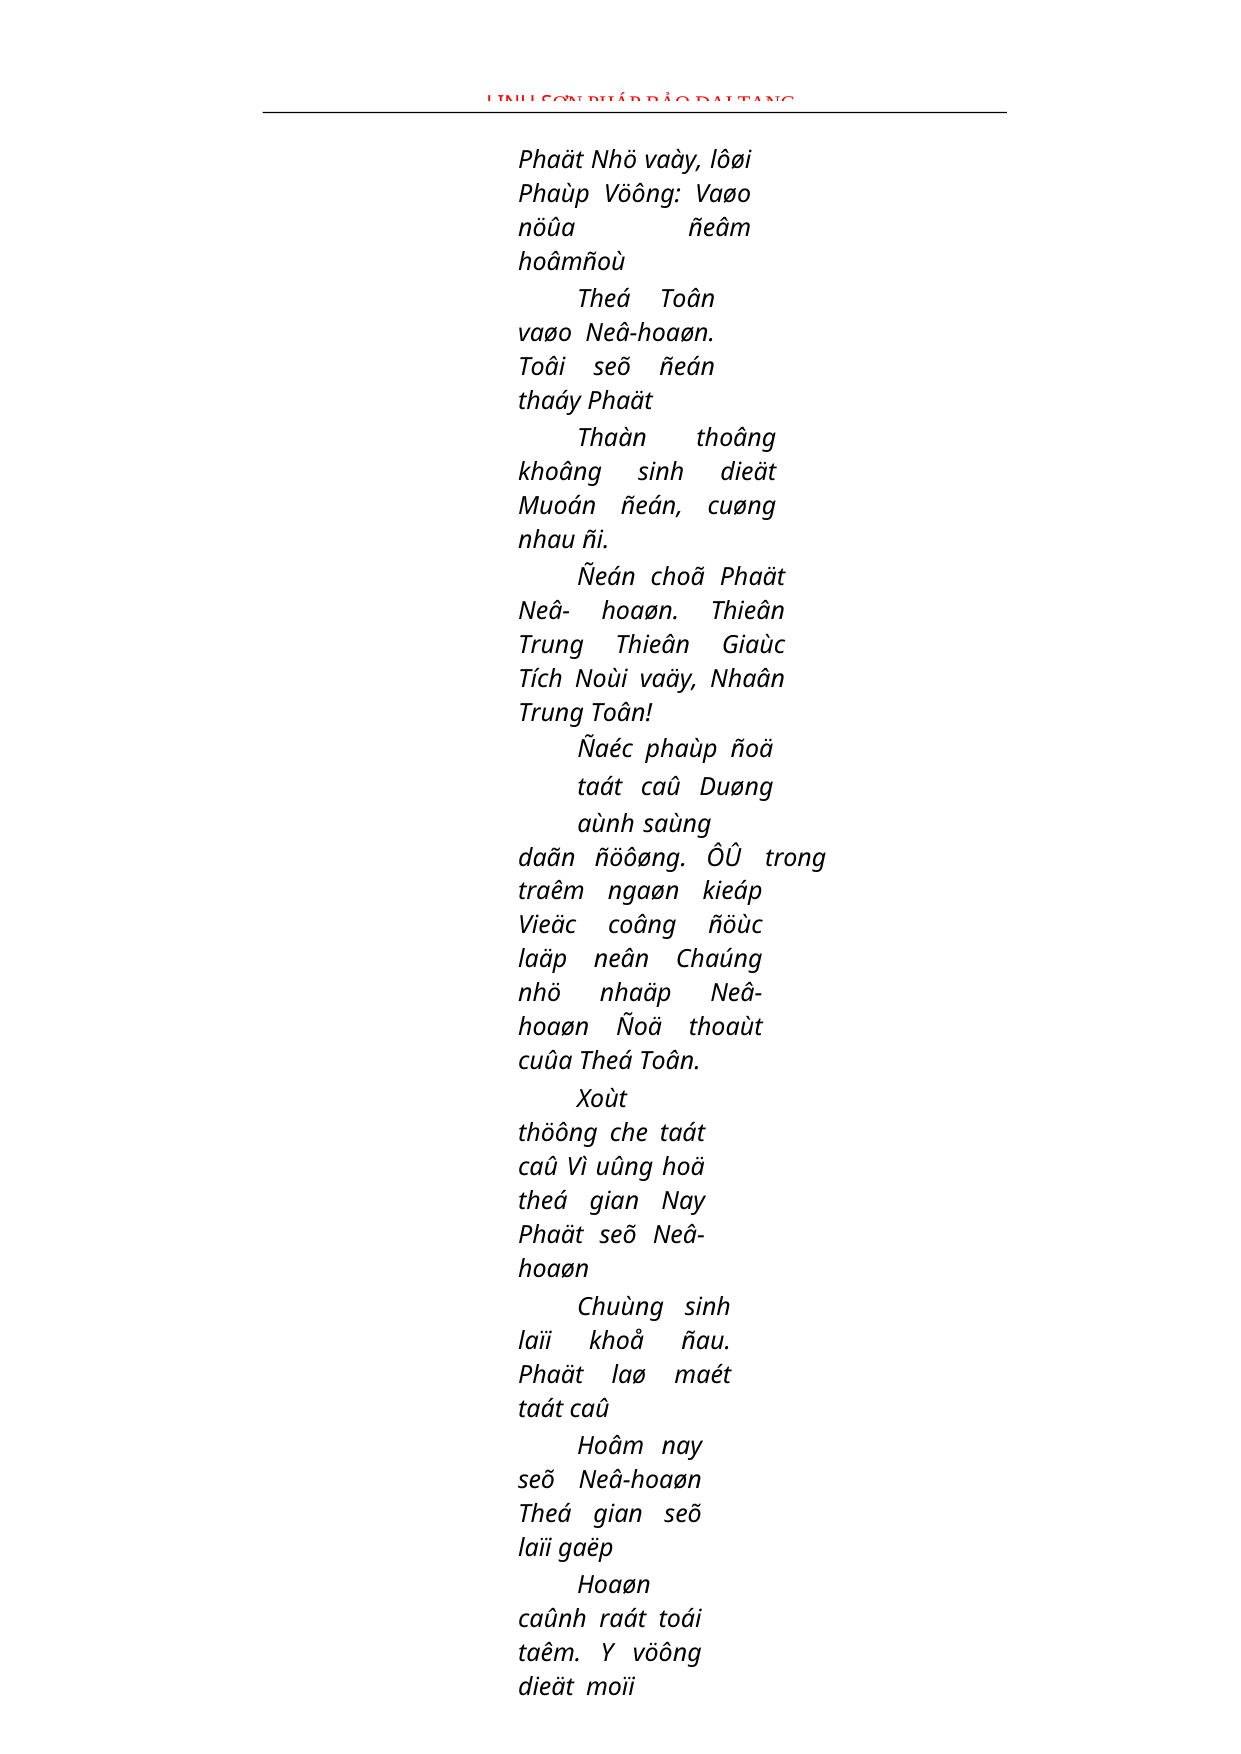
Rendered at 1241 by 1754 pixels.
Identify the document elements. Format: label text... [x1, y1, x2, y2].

text Thaàn thoâng khoâng sinh dieät Muoán ñeán, cuøng nhau ñi. [518, 419, 776, 556]
text Theá Toân vaøo Neâ-hoaøn. Toâi seõ ñeán thaáy Phaät [518, 280, 715, 417]
text Xoùt thöông che taát caû Vì uûng hoä theá gian Nay Phaät seõ Neâ-hoaøn [518, 1081, 705, 1285]
text Ñaéc phaùp ñoä taát caû Duøng aùnh saùng [577, 731, 773, 840]
text Ñeán choã Phaät Neâ- hoaøn. Thieân Trung Thieân Giaùc Tích Noùi vaäy, Nhaân Trung Toân! [518, 558, 785, 728]
text Hoâm nay seõ Neâ-hoaøn Theá gian seõ laïi gaëp [518, 1427, 702, 1564]
text Hoaøn caûnh raát toái taêm. Y vöông dieät moïi [518, 1566, 702, 1703]
text traêm ngaøn kieáp Vieäc coâng ñöùc laäp neân Chaúng nhö nhaäp Neâ- hoaøn Ñoä thoaùt cuûa Theá Toân. [518, 872, 763, 1077]
text daãn ñöôøng. ÔÛ trong [518, 843, 1065, 872]
text Chuùng sinh laïi khoå ñau. Phaät laø maét taát caû [518, 1289, 731, 1425]
text Phaät Nhö vaày, lôøi Phaùp Vöông: Vaøo nöûa ñeâm hoâmñoù [518, 142, 751, 278]
